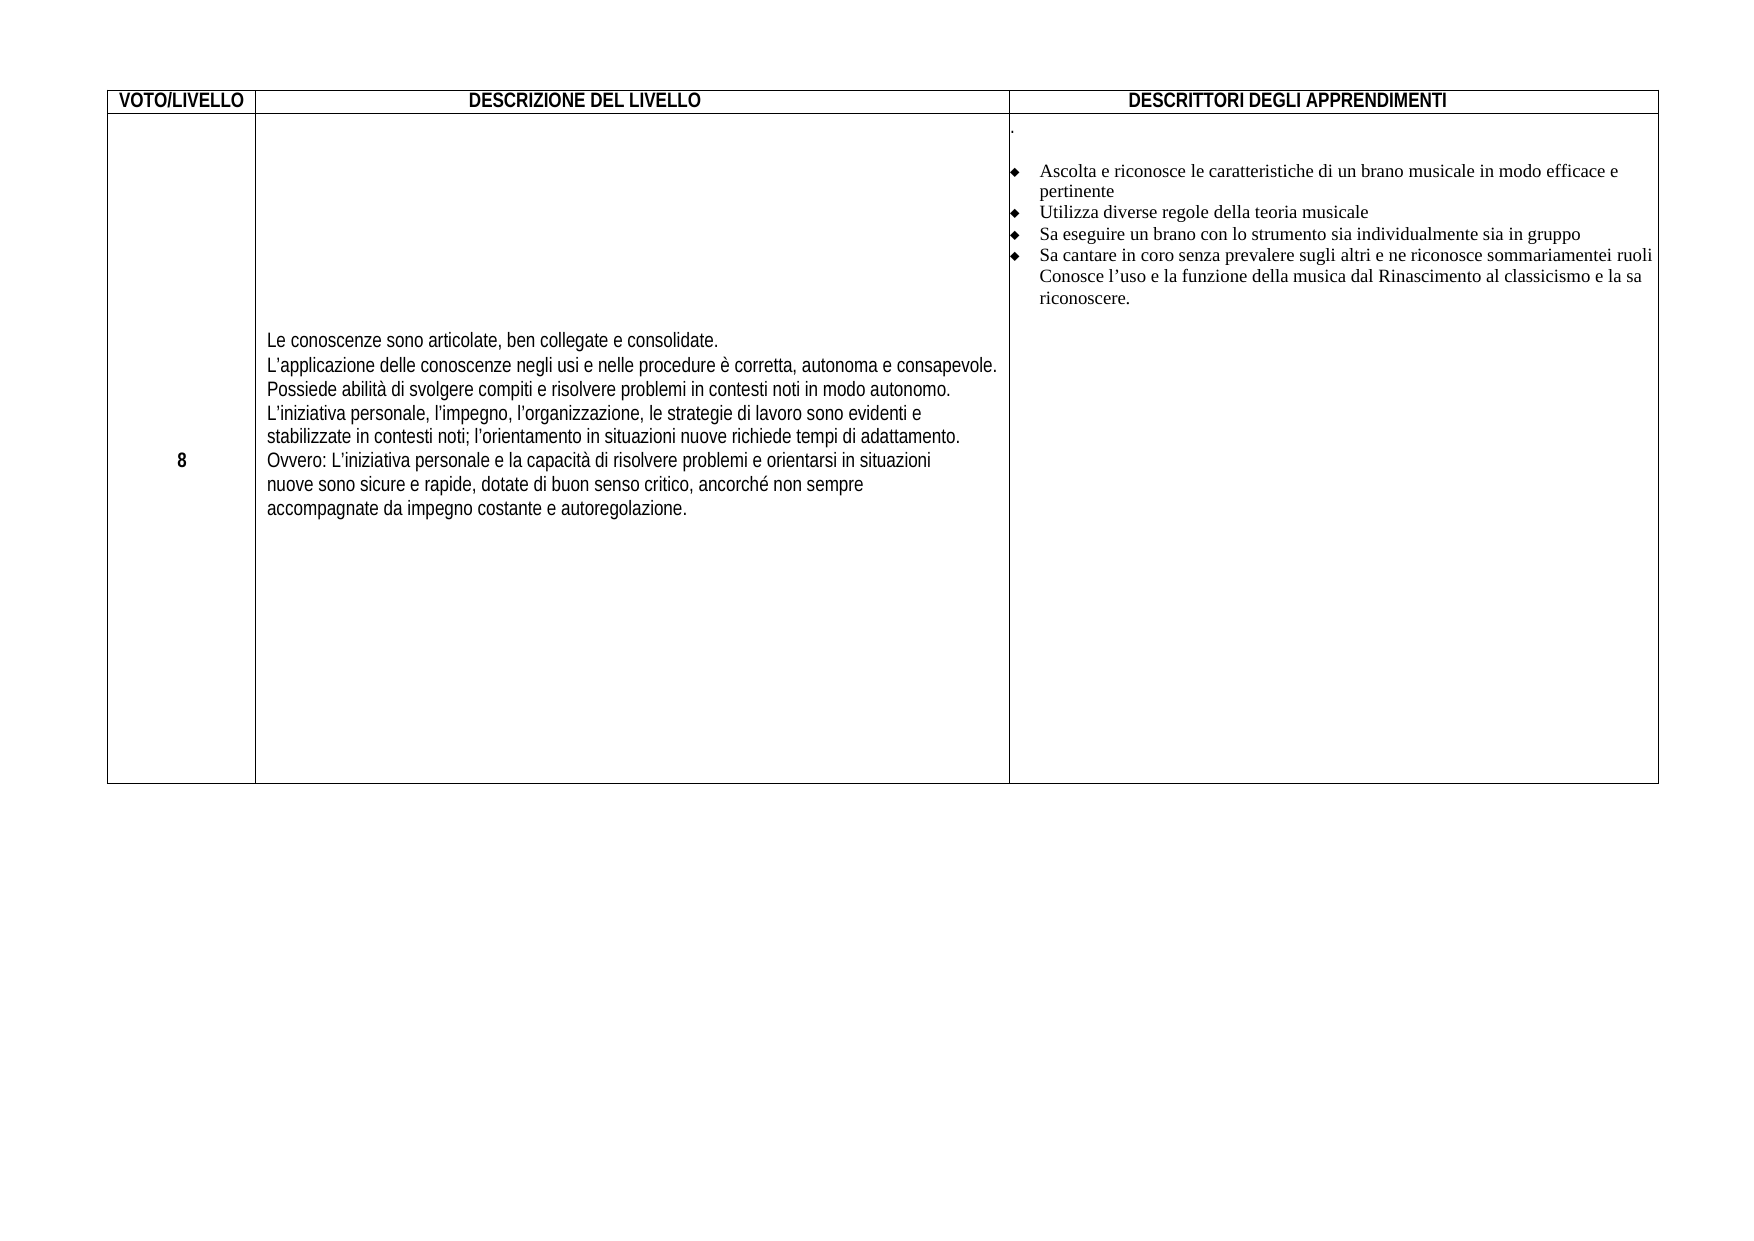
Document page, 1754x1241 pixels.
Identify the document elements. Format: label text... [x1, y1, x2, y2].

table_cell . Ascolta e riconosce le caratteristiche di un brano musicale in modo efficace e pertinente Utilizza diverse regole della teoria musicale Sa eseguire un brano con lo strumento sia individualmente sia in gruppo Sa cantare in coro senza prevalere sugli altri e ne riconosce sommariamentei ruoli Conosce l’uso e la funzione della musica dal Rinascimento al classicismo e la sa riconoscere. [1010, 114, 1658, 783]
table_cell 8 [108, 114, 255, 783]
table_cell Le conoscenze sono articolate, ben collegate e consolidate. L’applicazione delle conoscenze negli usi e nelle procedure è corretta, autonoma e consapevole. Possiede abilità di svolgere compiti e risolvere problemi in contesti noti in modo autonomo. L’iniziativa personale, l’impegno, l’organizzazione, le strategie di lavoro sono evidenti e stabilizzate in contesti noti; l’orientamento in situazioni nuove richiede tempi di adattamento. Ovvero: L’iniziativa personale e la capacità di risolvere problemi e orientarsi in situazioni nuove sono sicure e rapide, dotate di buon senso critico, ancorché non sempre accompagnate da impegno costante e autoregolazione. [256, 114, 1009, 783]
table_header VOTO/LIVELLO [108, 91, 255, 113]
table_header DESCRITTORI DEGLI APPRENDIMENTI [1010, 91, 1658, 113]
table_header DESCRIZIONE DEL LIVELLO [256, 91, 1009, 113]
